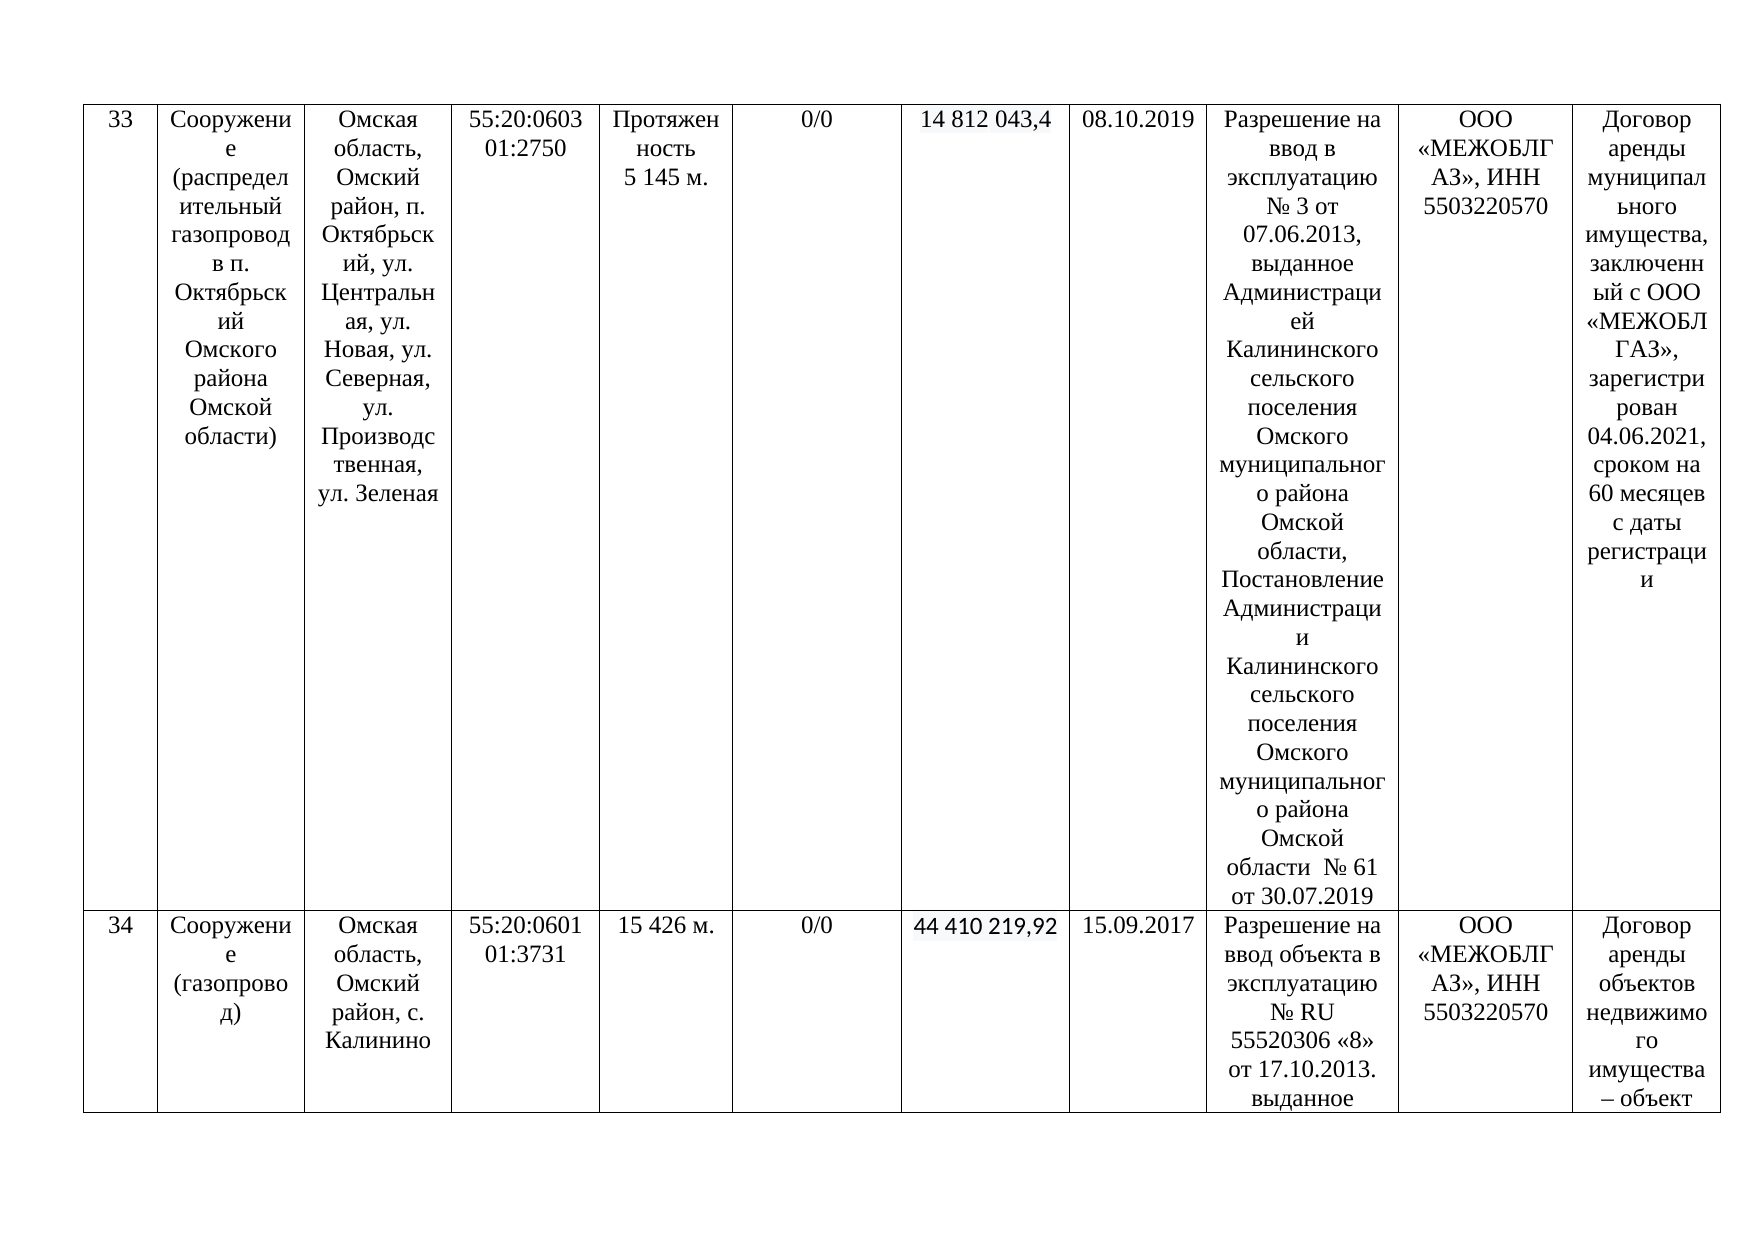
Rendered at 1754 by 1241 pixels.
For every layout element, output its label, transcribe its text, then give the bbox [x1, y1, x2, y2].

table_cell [1573, 911, 1720, 1112]
table_cell 33 [84, 105, 157, 909]
table_cell Омская область, Омский район, п. Октябрьский, ул. Центральная, ул. Новая, ул. Северная, ул. Производственная, ул. Зеленая [305, 105, 451, 909]
table_cell Сооружение (распределительный газопровод в п. Октябрьский Омского района Омской области) [158, 105, 304, 909]
table_cell 55:20:060301:2750 [452, 105, 599, 909]
table_cell 08.10.2019 [1070, 105, 1206, 909]
table_cell 34 [84, 911, 157, 1112]
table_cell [1207, 911, 1398, 1112]
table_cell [158, 911, 304, 1112]
table_cell 14 812 043,4 [902, 105, 1069, 909]
table_cell 0/0 [733, 105, 901, 909]
table_cell Договор аренды муниципального имущества, заключенный с ООО «МЕЖОБЛГАЗ», зарегистрирован 04.06.2021, сроком на 60 месяцев с даты регистрации [1573, 105, 1720, 909]
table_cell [1399, 911, 1572, 1112]
table_cell 0/0 [733, 911, 901, 1112]
table_cell 15 426 м. [600, 911, 732, 1112]
table_cell ООО «МЕЖОБЛГАЗ», ИНН 5503220570 [1399, 105, 1572, 909]
table_cell Разрешение на ввод в эксплуатацию № 3 от 07.06.2013, выданное Администрацией Калининского сельского поселения Омского муниципального района Омской области, Постановление Администрации Калининского сельского поселения Омского муниципального района Омской области № 61 от 30.07.2019 [1207, 105, 1398, 909]
table_cell 15.09.2017 [1070, 911, 1206, 1112]
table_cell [305, 911, 451, 1112]
table_cell 44 410 219,92 [902, 911, 1069, 1112]
table_cell Протяженность 5 145 м. [600, 105, 732, 909]
table_cell 55:20:060101:3731 [452, 911, 599, 1112]
